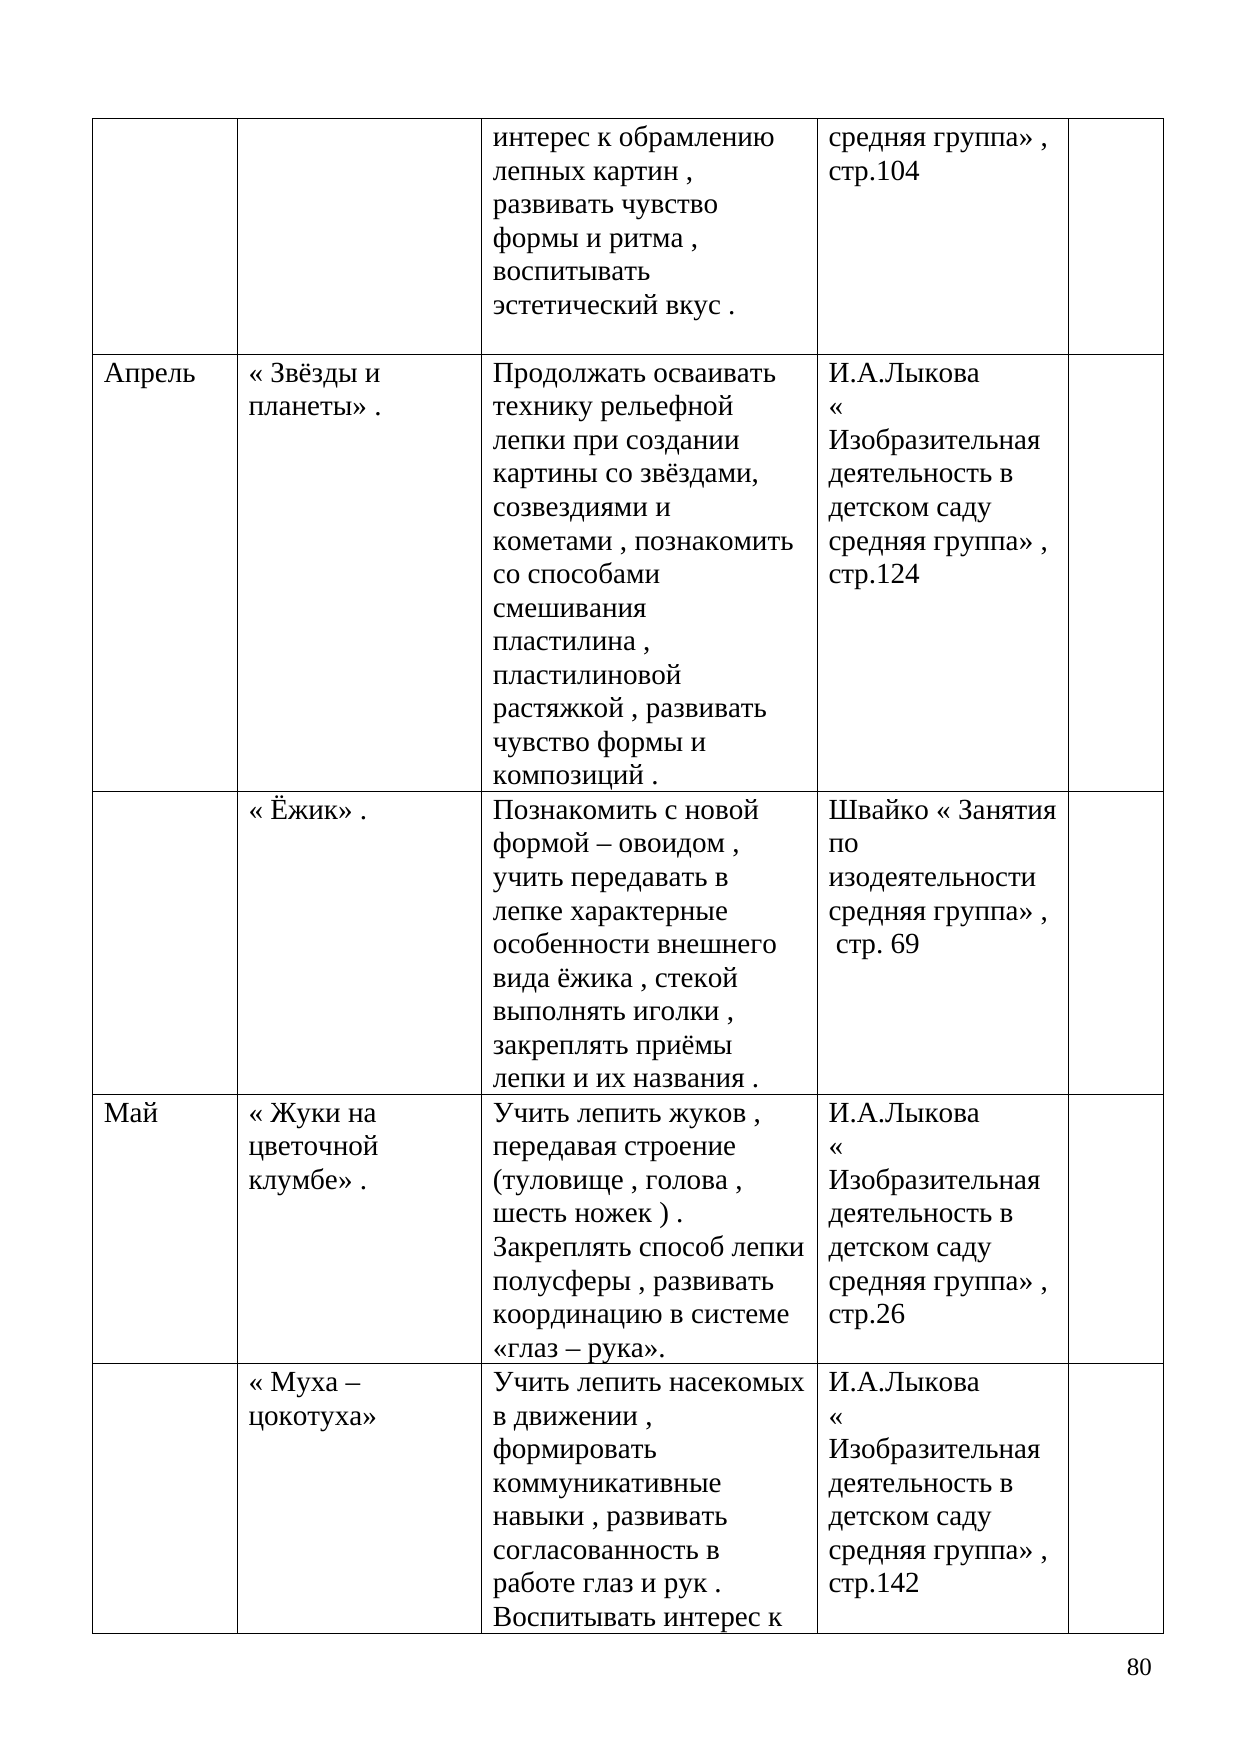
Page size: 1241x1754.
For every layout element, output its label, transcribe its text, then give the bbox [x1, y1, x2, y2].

table_cell « Звёзды и планеты» . [238, 355, 481, 791]
table_cell Швайко « Занятия по изодеятельности средняя группа» , стр. 69 [818, 792, 1068, 1094]
table_cell « Муха – цокотуха» [238, 1364, 481, 1633]
table_cell [1069, 1364, 1163, 1633]
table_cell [482, 119, 817, 354]
table_cell Май [93, 1095, 237, 1363]
table_cell И.А.Лыкова « Изобразительная деятельность в детском саду средняя группа» , стр.124 [818, 355, 1068, 791]
table_cell [93, 119, 237, 354]
table_cell Продолжать осваивать технику рельефной лепки при создании картины со звёздами, созвездиями и кометами , познакомить со способами смешивания пластилина , пластилиновой растяжкой , развивать чувство формы и композиций . [482, 355, 817, 791]
table_cell [1069, 1095, 1163, 1363]
table_cell « Жуки на цветочной клумбе» . [238, 1095, 481, 1363]
table_cell И.А.Лыкова « Изобразительная деятельность в детском саду средняя группа» , стр.26 [818, 1095, 1068, 1363]
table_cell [482, 1364, 817, 1633]
table_cell [1069, 792, 1163, 1094]
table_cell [238, 119, 481, 354]
table_cell [93, 792, 237, 1094]
table_cell [93, 1364, 237, 1633]
table_cell Познакомить с новой формой – овоидом , учить передавать в лепке характерные особенности внешнего вида ёжика , стекой выполнять иголки , закреплять приёмы лепки и их названия . [482, 792, 817, 1094]
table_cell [818, 119, 1068, 354]
table_cell Апрель [93, 355, 237, 791]
table_cell [1069, 355, 1163, 791]
table_cell [1069, 119, 1163, 354]
table_cell « Ёжик» . [238, 792, 481, 1094]
table_cell Учить лепить жуков , передавая строение (туловище , голова , шесть ножек ) . Закреплять способ лепки полусферы , развивать координацию в системе «глаз – рука». [482, 1095, 817, 1363]
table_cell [818, 1364, 1068, 1633]
